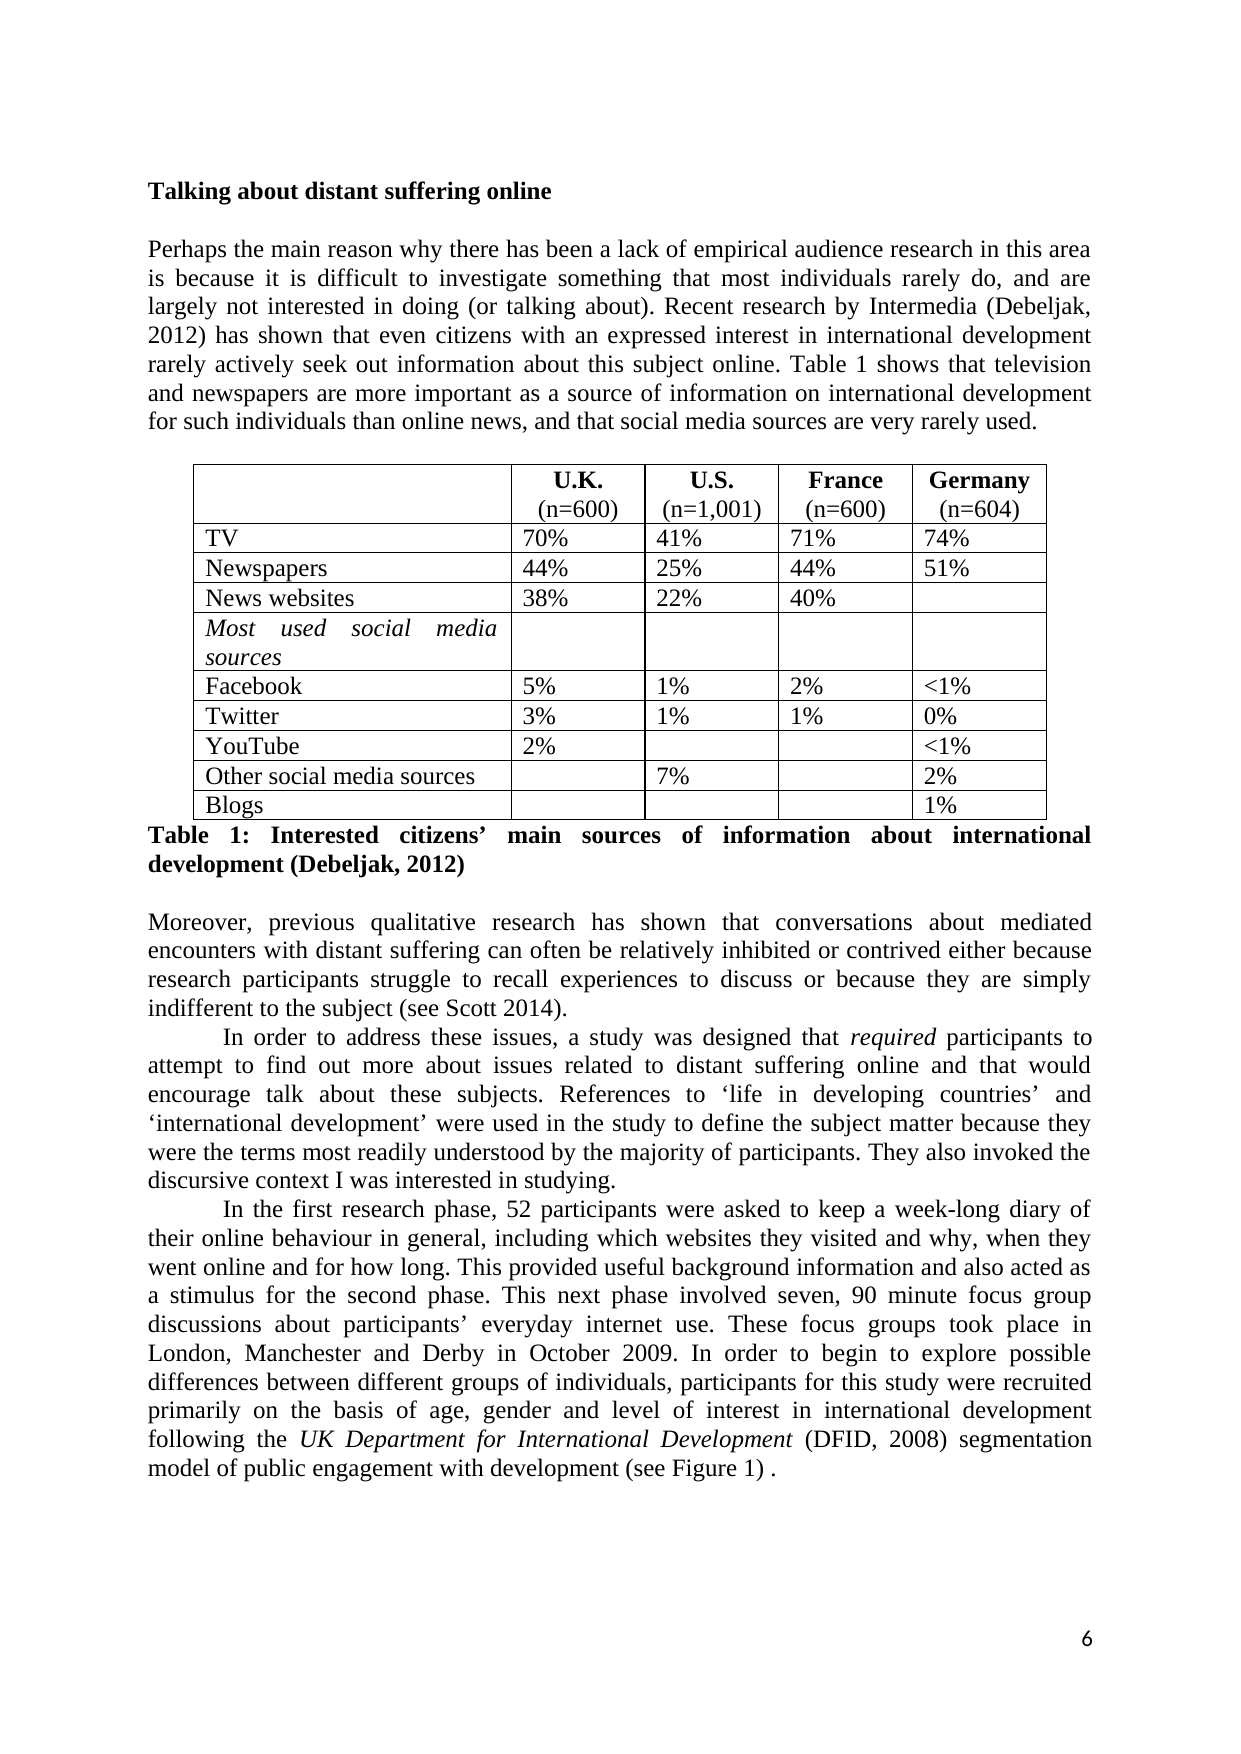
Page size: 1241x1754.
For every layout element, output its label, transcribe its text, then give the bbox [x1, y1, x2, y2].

table_header U.S. (n=1,001) [646, 465, 778, 522]
table_cell [646, 731, 778, 760]
table_cell [779, 761, 912, 789]
table_cell Newspapers [194, 553, 511, 582]
table_cell [779, 791, 912, 819]
table_cell <1% [913, 671, 1046, 700]
table_cell Most used social media sources [194, 613, 511, 670]
table_cell 41% [646, 524, 778, 552]
table_header [194, 465, 511, 522]
table_cell 40% [779, 583, 912, 612]
table_cell Facebook [194, 671, 511, 700]
table_cell 44% [779, 553, 912, 582]
table_cell 2% [913, 761, 1046, 789]
table_header U.K. (n=600) [512, 465, 644, 522]
table_cell 2% [512, 731, 644, 760]
table_header Germany (n=604) [913, 465, 1046, 522]
table_cell [512, 761, 644, 789]
table_cell 1% [646, 671, 778, 700]
table_cell News websites [194, 583, 511, 612]
table_cell 38% [512, 583, 644, 612]
table_header France (n=600) [779, 465, 912, 522]
table_cell TV [194, 524, 511, 552]
table_cell [779, 731, 912, 760]
table_cell Blogs [194, 791, 511, 819]
table_cell YouTube [194, 731, 511, 760]
table_cell 22% [646, 583, 778, 612]
table_cell 5% [512, 671, 644, 700]
table_cell Other social media sources [194, 761, 511, 789]
table_cell <1% [913, 731, 1046, 760]
table_cell 74% [913, 524, 1046, 552]
table_cell 1% [646, 701, 778, 730]
table_cell 44% [512, 553, 644, 582]
table_cell [646, 613, 778, 670]
table_cell [913, 583, 1046, 612]
table_cell 51% [913, 553, 1046, 582]
table_cell 3% [512, 701, 644, 730]
table_cell 0% [913, 701, 1046, 730]
text Perhaps the main reason why there has been a lack of empirical audience research in this area is because it is difficult to investigate something that most individuals rarely do, and are largely not interested in doing (or talking about). Recent research by Intermedia (Debeljak, 2012) has shown that even citizens with an expressed interest in international development rarely actively seek out information about this subject online. Table 1 shows that television and newspapers are more important as a source of information on international development for such individuals than online news, and that social media sources are very rarely used. [148, 234, 1093, 435]
table_cell 70% [512, 524, 644, 552]
table_cell [512, 791, 644, 819]
text Table 1: Interested citizens’ main sources of information about international development (Debeljak, 2012) [148, 820, 1093, 878]
text In the first research phase, 52 participants were asked to keep a week-long diary of their online behaviour in general, including which websites they visited and why, when they went online and for how long. This provided useful background information and also acted as a stimulus for the second phase. This next phase involved seven, 90 minute focus group discussions about participants’ everyday internet use. These focus groups took place in London, Manchester and Derby in October 2009. In order to begin to explore possible differences between different groups of individuals, participants for this study were recruited primarily on the basis of age, gender and level of interest in international development following the UK Department for International Development (DFID, 2008) segmentation model of public engagement with development (see Figure 1) . [148, 1194, 1093, 1482]
text Talking about distant suffering online [148, 176, 1093, 205]
table_cell [646, 791, 778, 819]
text Moreover, previous qualitative research has shown that conversations about mediated encounters with distant suffering can often be relatively inhibited or contrived either because research participants struggle to recall experiences to discuss or because they are simply indifferent to the subject (see Scott 2014). [148, 907, 1093, 1022]
table_cell 71% [779, 524, 912, 552]
table_cell 1% [779, 701, 912, 730]
text In order to address these issues, a study was designed that required participants to attempt to find out more about issues related to distant suffering online and that would encourage talk about these subjects. References to ‘life in developing countries’ and ‘international development’ were used in the study to define the subject matter because they were the terms most readily understood by the majority of participants. They also invoked the discursive context I was interested in studying. [148, 1022, 1093, 1194]
table_cell Twitter [194, 701, 511, 730]
table_cell 7% [646, 761, 778, 789]
table_cell [913, 613, 1046, 670]
table_cell 2% [779, 671, 912, 700]
table_cell [512, 613, 644, 670]
table_cell [779, 613, 912, 670]
table_cell 25% [646, 553, 778, 582]
table_cell 1% [913, 791, 1046, 819]
